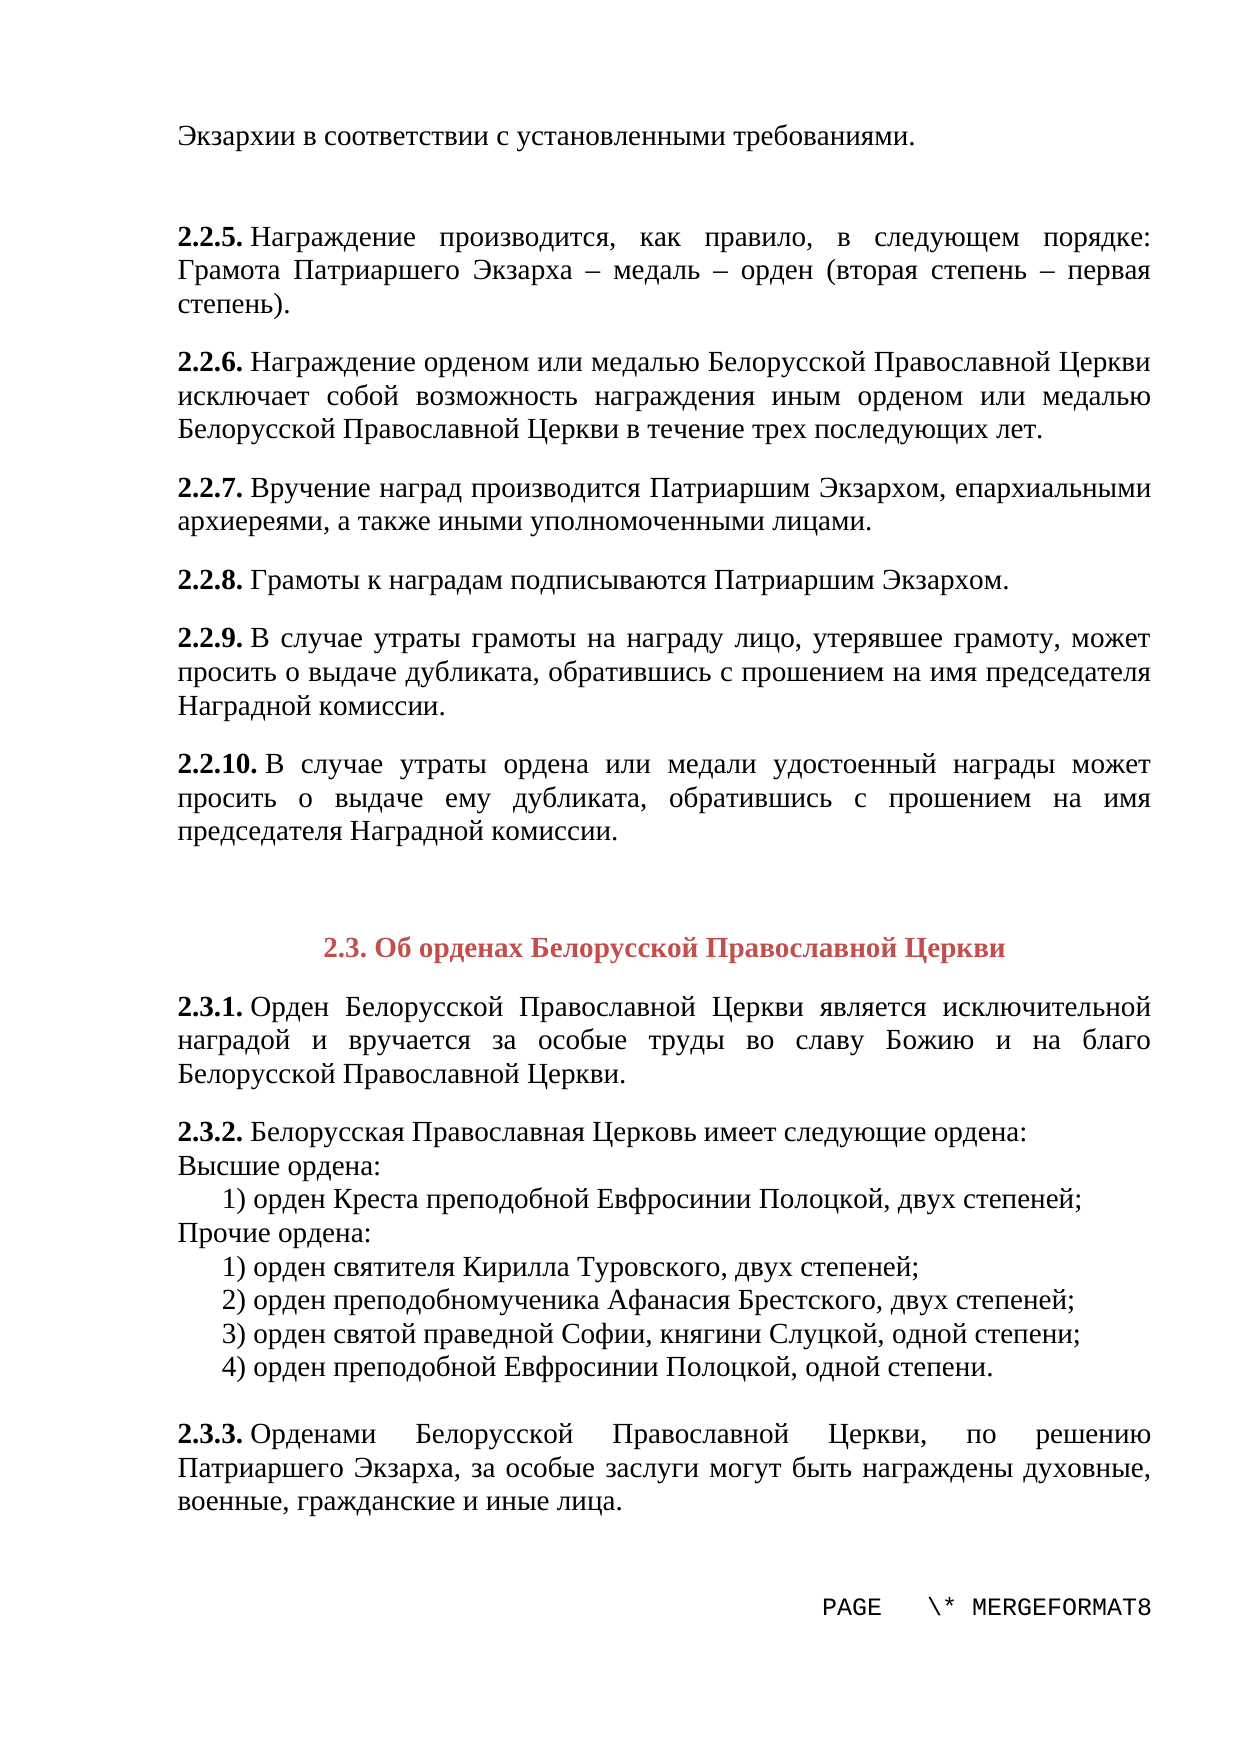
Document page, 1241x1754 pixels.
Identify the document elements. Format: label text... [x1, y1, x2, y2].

text 2.3.2. Белорусская Православная Церковь имеет следующие ордена: [177, 1114, 1152, 1148]
list 2.3.3. Орденами Белорусской Православной Церкви, по решению Патриаршего Экзарха, за особые заслуги могут быть награждены духовные, военные, гражданские и иные лица. [177, 1416, 1152, 1517]
text 1) орден святителя Кирилла Туровского, двух степеней; [177, 1249, 1152, 1282]
text 2.2.10. В случае утраты ордена или медали удостоенный награды может просить о выдаче ему дубликата, обратившись с прошением на имя председателя Наградной комиссии. [177, 746, 1152, 847]
text 4) орден преподобной Евфросинии Полоцкой, одной степени. [177, 1349, 1152, 1383]
list 2.3. Об орденах Белорусской Православной Церкви [177, 930, 1152, 964]
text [177, 118, 1152, 152]
text 2.2.8. Грамоты к наградам подписываются Патриаршим Экзархом. [177, 562, 1152, 596]
text 2.2.5. Награждение производится, как правило, в следующем порядке: Грамота Патриаршего Экзарха – медаль – орден (вторая степень – первая степень). [177, 219, 1152, 319]
text 2.2.9. В случае утраты грамоты на награду лицо, утерявшее грамоту, может просить о выдаче дубликата, обратившись с прошением на имя председателя Наградной комиссии. [177, 621, 1152, 721]
text 2) орден преподобномученика Афанасия Брестского, двух степеней; [177, 1282, 1152, 1316]
text 2.2.6. Награждение орденом или медалью Белорусской Православной Церкви исключает собой возможность награждения иным орденом или медалью Белорусской Православной Церкви в течение трех последующих лет. [177, 344, 1152, 445]
text 3) орден святой праведной Софии, княгини Слуцкой, одной степени; [177, 1316, 1152, 1349]
text 1) орден Креста преподобной Евфросинии Полоцкой, двух степеней; [222, 1182, 1152, 1215]
list 2.3.1. Орден Белорусской Православной Церкви является исключительной наградой и вручается за особые труды во славу Божию и на благо Белорусской Православной Церкви. [177, 989, 1152, 1089]
text 2.2.7. Вручение наград производится Патриаршим Экзархом, епархиальными архиереями, а также иными уполномоченными лицами. [177, 470, 1152, 537]
text Прочие ордена: [177, 1215, 1152, 1249]
text Высшие ордена: [177, 1148, 1152, 1182]
